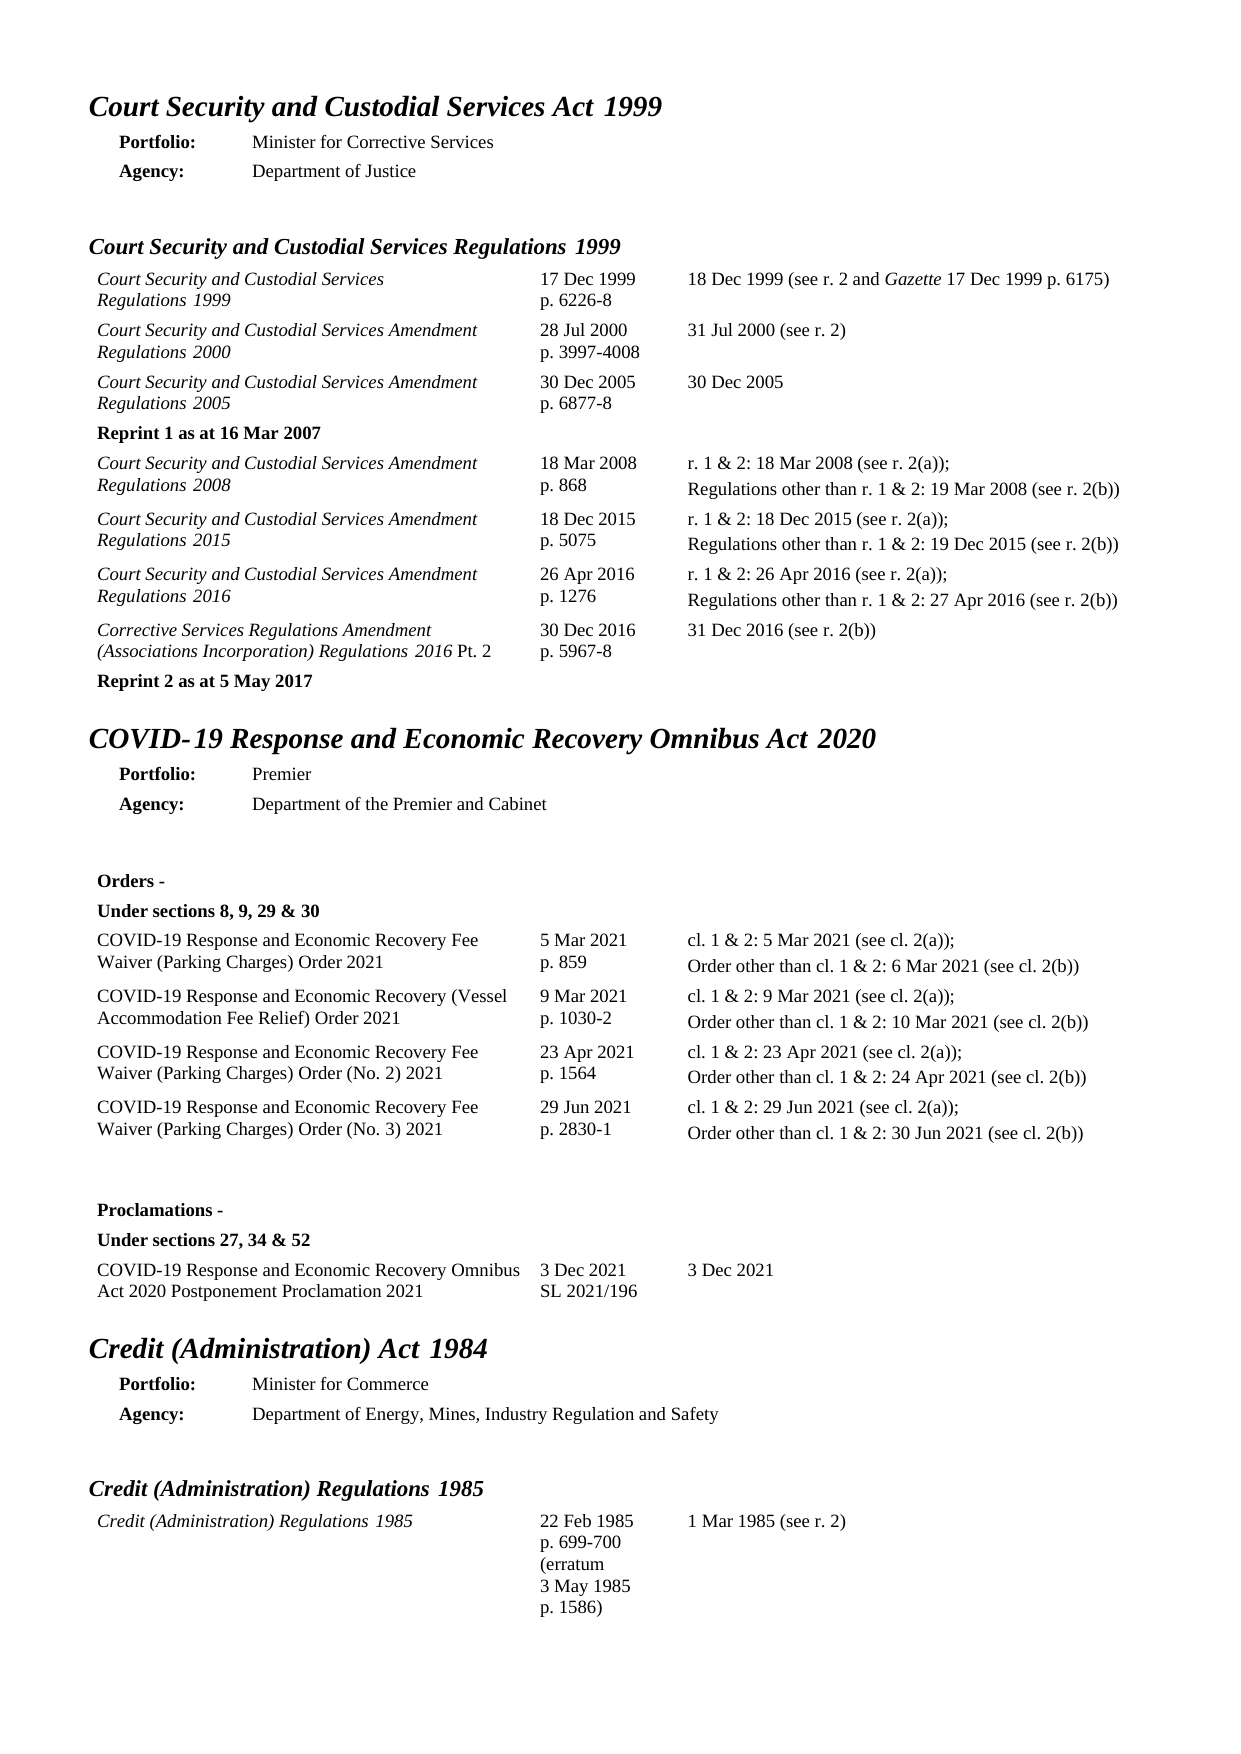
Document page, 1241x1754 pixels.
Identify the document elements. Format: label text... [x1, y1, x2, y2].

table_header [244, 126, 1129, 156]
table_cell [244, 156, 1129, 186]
text COVID‑19 Response and Economic Recovery Omnibus Act 2020 [89, 721, 1152, 754]
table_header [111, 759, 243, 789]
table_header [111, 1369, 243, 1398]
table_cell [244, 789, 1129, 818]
text Credit (Administration) Act 1984 [89, 1331, 1152, 1364]
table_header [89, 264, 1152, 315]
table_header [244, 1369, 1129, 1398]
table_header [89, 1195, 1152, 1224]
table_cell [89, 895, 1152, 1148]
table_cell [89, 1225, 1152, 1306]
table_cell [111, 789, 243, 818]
text Court Security and Custodial Services Regulations 1999 [89, 233, 1152, 259]
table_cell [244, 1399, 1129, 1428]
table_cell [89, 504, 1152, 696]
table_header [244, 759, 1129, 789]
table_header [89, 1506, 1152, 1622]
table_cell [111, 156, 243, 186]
text Court Security and Custodial Services Act 1999 [89, 89, 1152, 122]
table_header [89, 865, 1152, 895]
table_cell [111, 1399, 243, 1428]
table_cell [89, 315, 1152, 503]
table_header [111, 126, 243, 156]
text Credit (Administration) Regulations 1985 [89, 1475, 1152, 1502]
